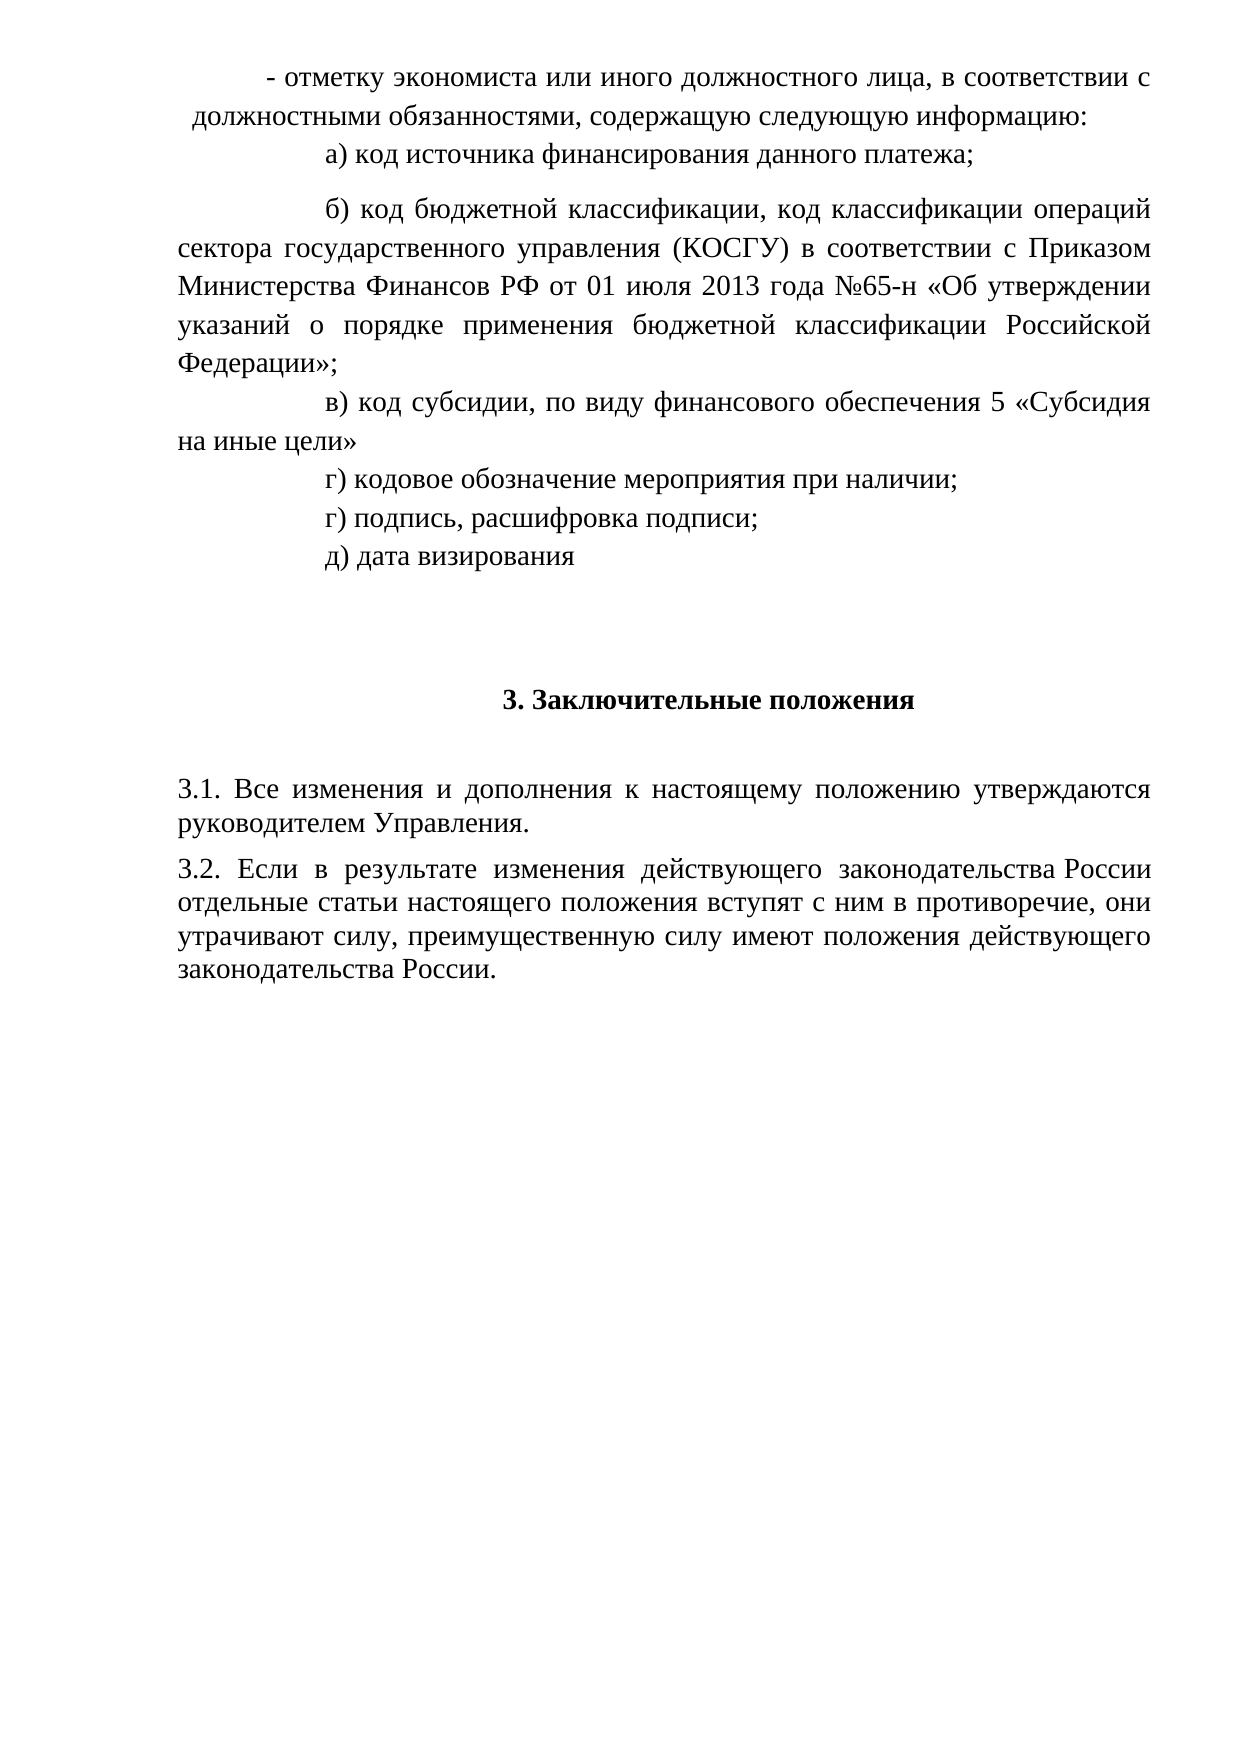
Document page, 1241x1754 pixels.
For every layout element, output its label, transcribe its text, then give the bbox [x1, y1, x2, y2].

text в) код субсидии, по виду финансового обеспечения 5 «Субсидия на иные цели» [177, 384, 1152, 456]
list а) код источника финансирования данного платежа; [192, 136, 1152, 170]
text 3.1. Все изменения и дополнения к настоящему положению утверждаются руководителем Управления. [177, 771, 1152, 838]
list - отметку экономиста или иного должностного лица, в соответствии с должностными обязанностями, содержащую следующую информацию: [192, 59, 1152, 131]
text б) код бюджетной классификации, код классификации операций сектора государственного управления (КОСГУ) в соответствии с Приказом Министерства Финансов РФ от 01 июля 2013 года №65-н «Об утверждении указаний о порядке применения бюджетной классификации Российской Федерации»; [177, 191, 1152, 379]
text д) дата визирования [177, 538, 1152, 572]
text г) кодовое обозначение мероприятия при наличии; [177, 461, 1152, 495]
list 3. Заключительные положения [192, 682, 1152, 716]
text г) подпись, расшифровка подписи; [177, 500, 1152, 533]
text 3.2. Если в результате изменения действующего законодательства России отдельные статьи настоящего положения вступят с ним в противоречие, они утрачивают силу, преимущественную силу имеют положения действующего законодательства России. [177, 851, 1152, 985]
